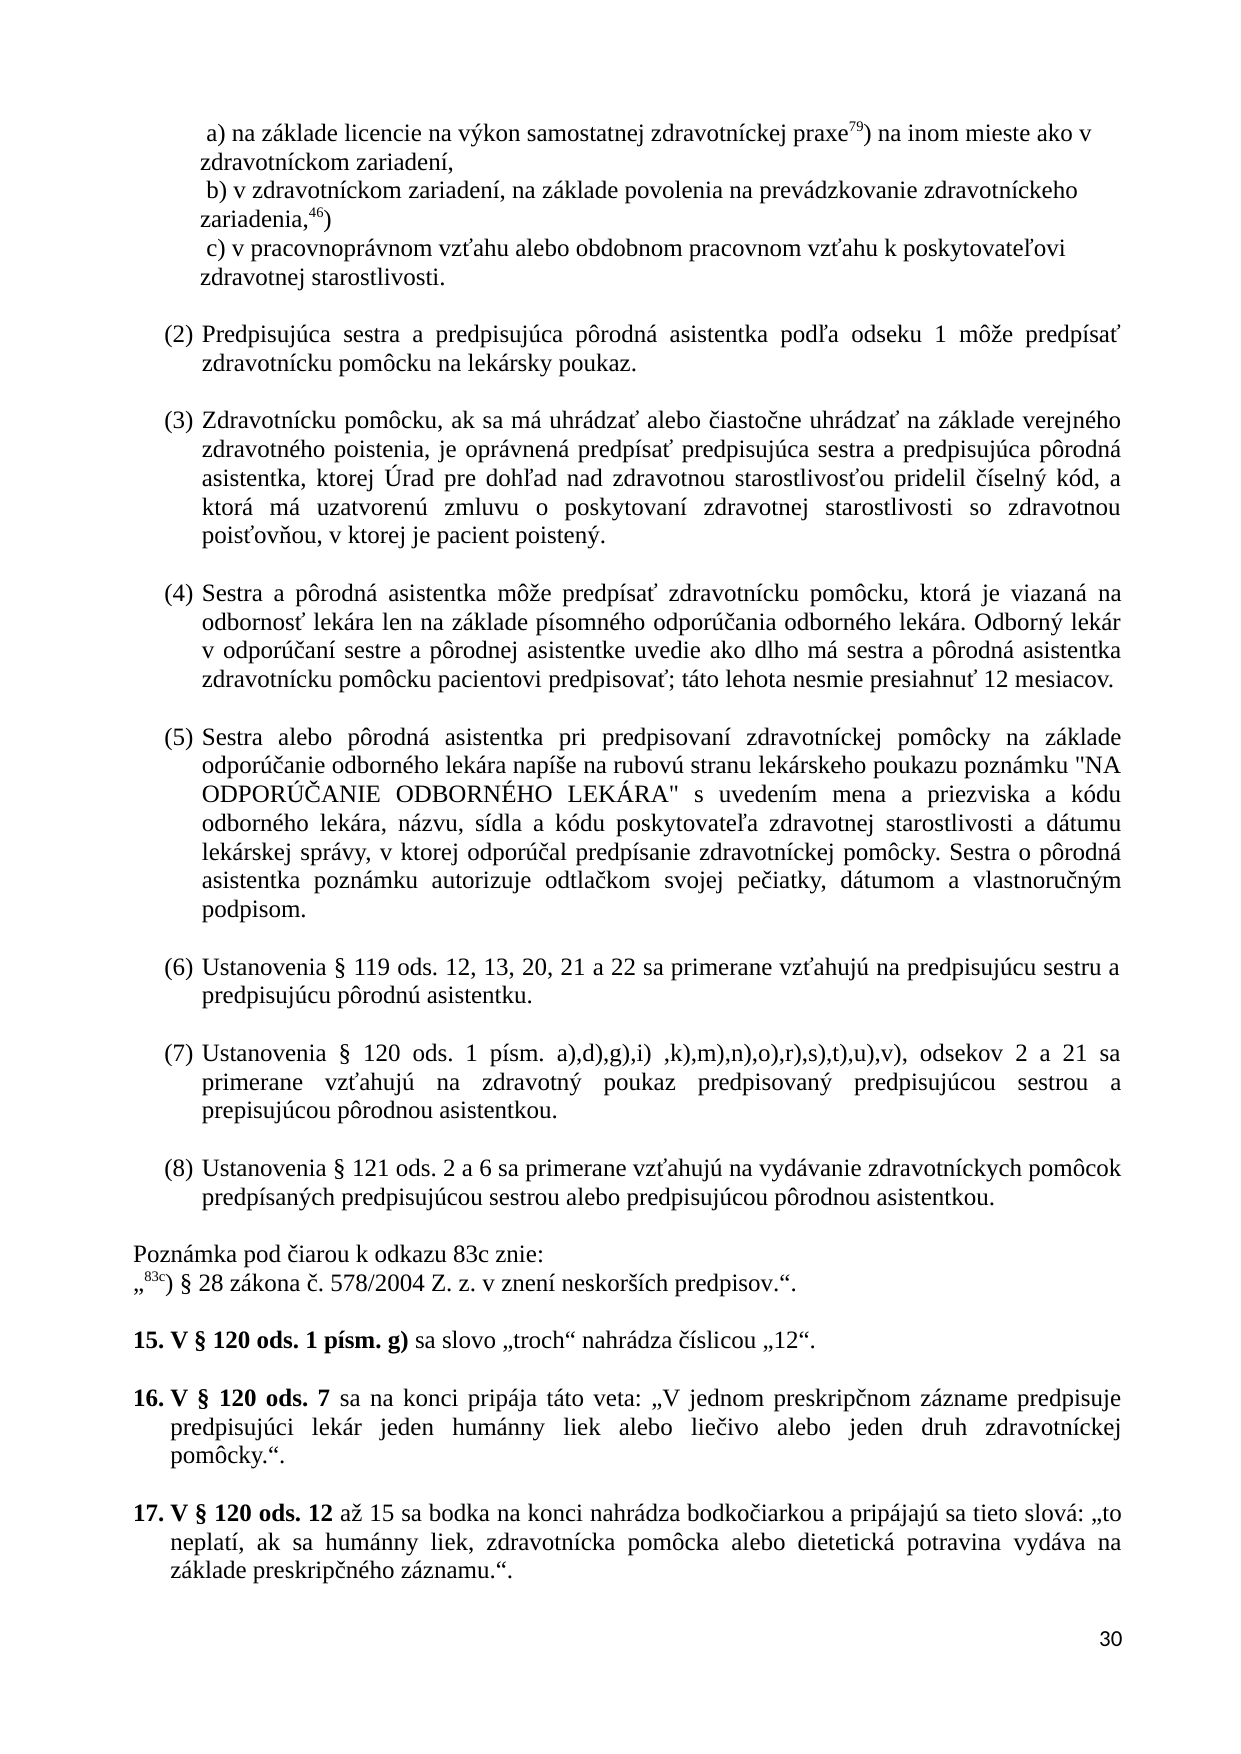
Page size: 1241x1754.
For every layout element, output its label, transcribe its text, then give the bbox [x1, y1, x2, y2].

list Zdravotnícku pomôcku, ak sa má uhrádzať alebo čiastočne uhrádzať na základe verejného zdravotného poistenia, je oprávnená predpísať predpisujúca sestra a predpisujúca pôrodná asistentka, ktorej Úrad pre dohľad nad zdravotnou starostlivosťou pridelil číselný kód, a ktorá má uzatvorenú zmluvu o poskytovaní zdravotnej starostlivosti so zdravotnou poisťovňou, v ktorej je pacient poistený. [164, 406, 1122, 549]
text Poznámka pod čiarou k odkazu 83c znie: [133, 1239, 1122, 1268]
list Sestra alebo pôrodná asistentka pri predpisovaní zdravotníckej pomôcky na základe odporúčanie odborného lekára napíše na rubovú stranu lekárskeho poukazu poznámku "NA ODPORÚČANIE ODBORNÉHO LEKÁRA" s uvedením mena a priezviska a kódu odborného lekára, názvu, sídla a kódu poskytovateľa zdravotnej starostlivosti a dátumu lekárskej správy, v ktorej odporúčal predpísanie zdravotníckej pomôcky. Sestra o pôrodná asistentka poznámku autorizuje odtlačkom svojej pečiatky, dátumom a vlastnoručným podpisom. [164, 722, 1122, 923]
text a) na základe licencie na výkon samostatnej zdravotníckej praxe79) na inom mieste ako v zdravotníckom zariadení, [200, 118, 1122, 176]
text „83c) § 28 zákona č. 578/2004 Z. z. v znení neskorších predpisov.“. [133, 1268, 1122, 1297]
list Ustanovenia § 119 ods. 12, 13, 20, 21 a 22 sa primerane vzťahujú na predpisujúcu sestru a predpisujúcu pôrodnú asistentku. [164, 952, 1122, 1009]
list Sestra a pôrodná asistentka môže predpísať zdravotnícku pomôcku, ktorá je viazaná na odbornosť lekára len na základe písomného odporúčania odborného lekára. Odborný lekár v odporúčaní sestre a pôrodnej asistentke uvedie ako dlho má sestra a pôrodná asistentka zdravotnícku pomôcku pacientovi predpisovať; táto lehota nesmie presiahnuť 12 mesiacov. [164, 578, 1122, 693]
list V § 120 ods. 7 sa na konci pripája táto veta: „V jednom preskripčnom zázname predpisuje predpisujúci lekár jeden humánny liek alebo liečivo alebo jeden druh zdravotníckej pomôcky.“. [133, 1383, 1122, 1469]
list V § 120 ods. 1 písm. g) sa slovo „troch“ nahrádza číslicou „12“. [133, 1326, 1122, 1354]
text b) v zdravotníckom zariadení, na základe povolenia na prevádzkovanie zdravotníckeho zariadenia,46) [200, 176, 1122, 233]
list Ustanovenia § 120 ods. 1 písm. a),d),g),i) ,k),m),n),o),r),s),t),u),v), odsekov 2 a 21 sa primerane vzťahujú na zdravotný poukaz predpisovaný predpisujúcou sestrou a prepisujúcou pôrodnou asistentkou. [164, 1038, 1122, 1124]
list Predpisujúca sestra a predpisujúca pôrodná asistentka podľa odseku 1 môže predpísať zdravotnícku pomôcku na lekársky poukaz. [164, 319, 1122, 377]
text c) v pracovnoprávnom vzťahu alebo obdobnom pracovnom vzťahu k poskytovateľovi zdravotnej starostlivosti. [200, 233, 1122, 291]
list V § 120 ods. 12 až 15 sa bodka na konci nahrádza bodkočiarkou a pripájajú sa tieto slová: „to neplatí, ak sa humánny liek, zdravotnícka pomôcka alebo dietetická potravina vydáva na základe preskripčného záznamu.“. [133, 1498, 1122, 1584]
list Ustanovenia § 121 ods. 2 a 6 sa primerane vzťahujú na vydávanie zdravotníckych pomôcok predpísaných predpisujúcou sestrou alebo predpisujúcou pôrodnou asistentkou. [164, 1153, 1122, 1211]
